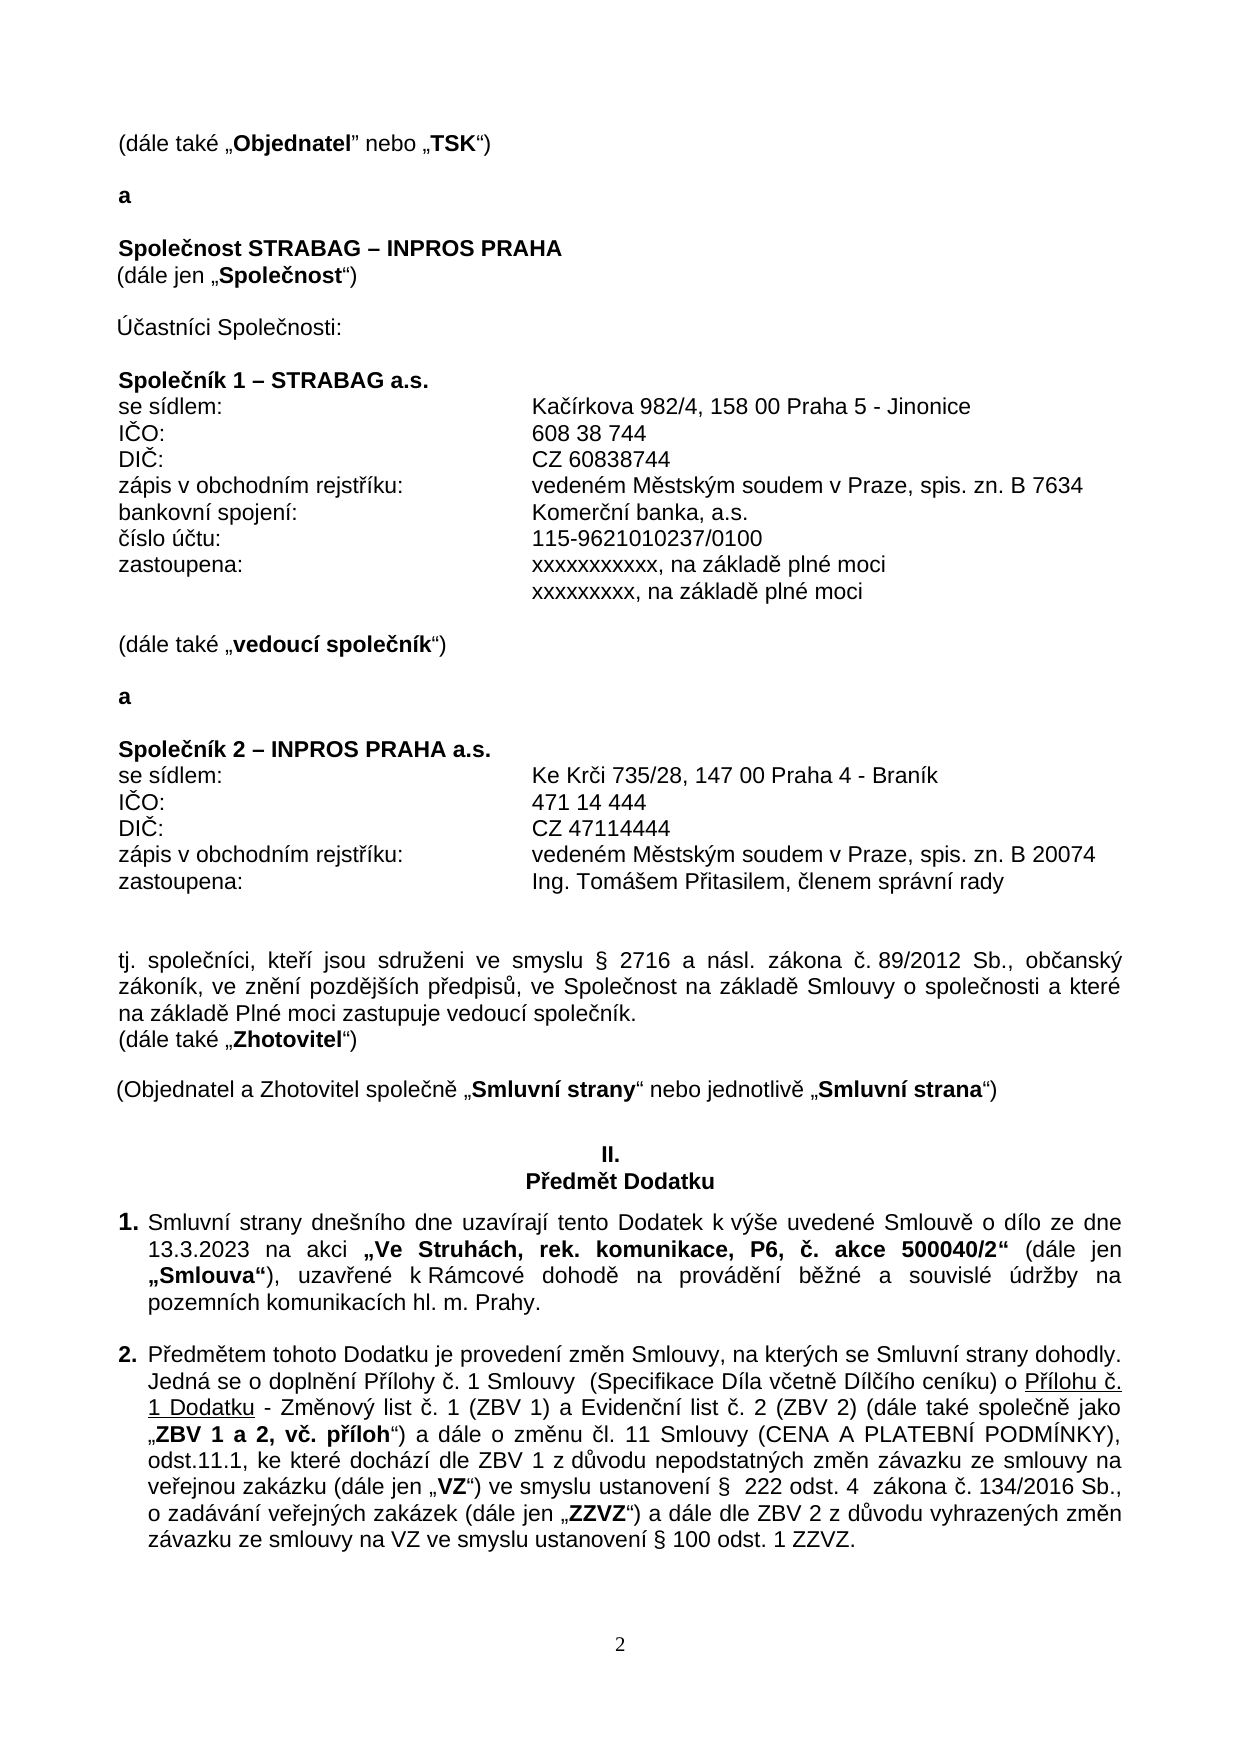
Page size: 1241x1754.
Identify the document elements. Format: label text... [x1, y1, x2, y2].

text (dále také „Objednatel” nebo „TSK“) [118, 130, 1122, 156]
text (dále také „vedoucí společník“) [118, 631, 1122, 657]
text zápis v obchodním rejstříku: vedeném Městským soudem v Praze, spis. zn. B 20074 [118, 841, 1122, 868]
text Společník 2 – INPROS PRAHA a.s. [118, 736, 1122, 762]
text IČO: 608 38 744 [118, 420, 1122, 446]
text číslo účtu: 115-9621010237/0100 [118, 525, 1122, 551]
text IČO: 471 14 444 [118, 789, 1122, 815]
text zastoupena: Ing. Tomášem Přitasilem, členem správní rady [118, 868, 1122, 894]
text xxxxxxxxx, na základě plné moci [118, 578, 1122, 604]
text a [118, 683, 1122, 709]
text (Objednatel a Zhotovitel společně „Smluvní strany“ nebo jednotlivě „Smluvní strana“) [103, 1076, 1122, 1103]
text Společnost STRABAG – INPROS PRAHA [118, 235, 1122, 262]
text Účastníci Společnosti: [15, 314, 1122, 341]
list Předmětem tohoto Dodatku je provedení změn Smlouvy, na kterých se Smluvní strany dohodly. Jedná se o doplnění Přílohy č. 1 Smlouvy (Specifikace Díla včetně Dílčího ceníku) o Přílohu č. 1 Dodatku - Změnový list č. 1 (ZBV 1) a Evidenční list č. 2 (ZBV 2) (dále také společně jako „ZBV 1 a 2, vč. příloh“) a dále o změnu čl. 11 Smlouvy (CENA A PLATEBNÍ PODMÍNKY), odst.11.1, ke které dochází dle ZBV 1 z důvodu nepodstatných změn závazku ze smlouvy na veřejnou zakázku (dále jen „VZ“) ve smyslu ustanovení § 222 odst. 4 zákona č. 134/2016 Sb., o zadávání veřejných zakázek (dále jen „ZZVZ“) a dále dle ZBV 2 z důvodu vyhrazených změn závazku ze smlouvy na VZ ve smyslu ustanovení § 100 odst. 1 ZZVZ. [118, 1341, 1122, 1552]
text se sídlem: Kačírkova 982/4, 158 00 Praha 5 - Jinonice [118, 393, 1122, 420]
text se sídlem: Ke Krči 735/28, 147 00 Praha 4 - Braník [118, 762, 1122, 789]
text a [118, 182, 1122, 209]
text (dále také „Zhotovitel“) [118, 1026, 1122, 1052]
text bankovní spojení: Komerční banka, a.s. [118, 499, 1122, 525]
text (dále jen „Společnost“) [15, 262, 1122, 288]
text zastoupena: xxxxxxxxxxx, na základě plné moci [118, 551, 1122, 578]
text DIČ: CZ 60838744 [118, 446, 1122, 472]
text Předmět Dodatku [118, 1168, 1122, 1194]
list Smluvní strany dnešního dne uzavírají tento Dodatek k výše uvedené Smlouvě o dílo ze dne 13.3.2023 na akci „Ve Struhách, rek. komunikace, P6, č. akce 500040/2“ (dále jen „Smlouva“), uzavřené k Rámcové dohodě na provádění běžné a souvislé údržby na pozemních komunikacích hl. m. Prahy. [118, 1207, 1122, 1315]
text DIČ: CZ 47114444 [118, 815, 1122, 841]
text Společník 1 – STRABAG a.s. [118, 367, 1122, 393]
text zápis v obchodním rejstříku: vedeném Městským soudem v Praze, spis. zn. B 7634 [118, 472, 1122, 499]
text tj. společníci, kteří jsou sdruženi ve smyslu § 2716 a násl. zákona č. 89/2012 Sb., občanský zákoník, ve znění pozdějších předpisů, ve Společnost na základě Smlouvy o společnosti a které na základě Plné moci zastupuje vedoucí společník. [118, 947, 1122, 1026]
